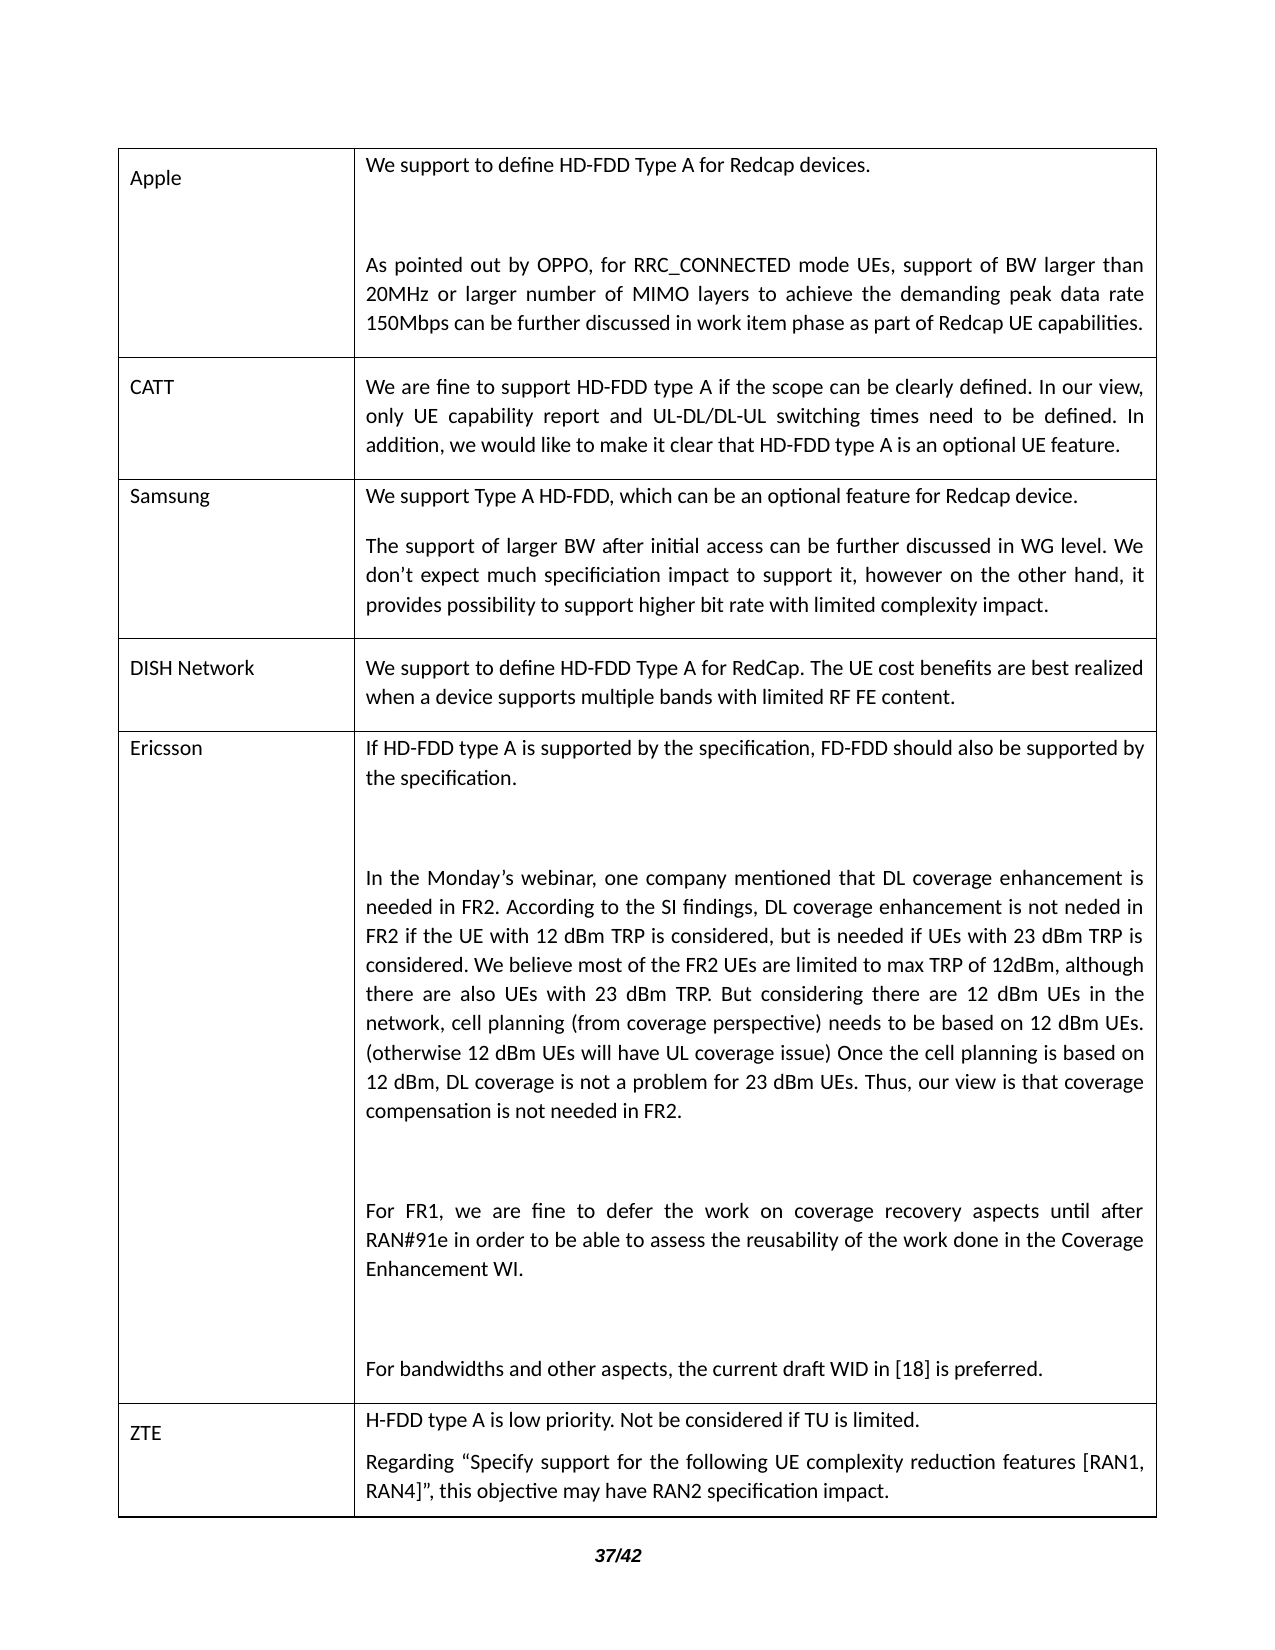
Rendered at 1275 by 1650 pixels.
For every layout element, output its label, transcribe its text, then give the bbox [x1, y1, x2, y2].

table_cell Apple [119, 149, 354, 357]
table_cell If HD-FDD type A is supported by the specification, FD-FDD should also be supported by the specification. In the Monday’s webinar, one company mentioned that DL coverage enhancement is needed in FR2. According to the SI findings, DL coverage enhancement is not neded in FR2 if the UE with 12 dBm TRP is considered, but is needed if UEs with 23 dBm TRP is considered. We believe most of the FR2 UEs are limited to max TRP of 12dBm, although there are also UEs with 23 dBm TRP. But considering there are 12 dBm UEs in the network, cell planning (from coverage perspective) needs to be based on 12 dBm UEs. (otherwise 12 dBm UEs will have UL coverage issue) Once the cell planning is based on 12 dBm, DL coverage is not a problem for 23 dBm UEs. Thus, our view is that coverage compensation is not needed in FR2. For FR1, we are fine to defer the work on coverage recovery aspects until after RAN#91e in order to be able to assess the reusability of the work done in the Coverage Enhancement WI. For bandwidths and other aspects, the current draft WID in [18] is preferred. [355, 732, 1156, 1403]
table_cell We are fine to support HD-FDD type A if the scope can be clearly defined. In our view, only UE capability report and UL-DL/DL-UL switching times need to be defined. In addition, we would like to make it clear that HD-FDD type A is an optional UE feature. [355, 358, 1156, 479]
table_cell We support to define HD-FDD Type A for RedCap. The UE cost benefits are best realized when a device supports multiple bands with limited RF FE content. [355, 639, 1156, 731]
table_cell Ericsson [119, 732, 354, 1403]
table_cell Samsung [119, 480, 354, 638]
table_cell CATT [119, 358, 354, 479]
table_cell ZTE [119, 1404, 354, 1516]
table_cell We support to define HD-FDD Type A for Redcap devices. As pointed out by OPPO, for RRC_CONNECTED mode UEs, support of BW larger than 20MHz or larger number of MIMO layers to achieve the demanding peak data rate 150Mbps can be further discussed in work item phase as part of Redcap UE capabilities. [355, 149, 1156, 357]
table_cell DISH Network [119, 639, 354, 731]
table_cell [355, 1404, 1156, 1516]
table_cell We support Type A HD-FDD, which can be an optional feature for Redcap device. The support of larger BW after initial access can be further discussed in WG level. We don’t expect much specificiation impact to support it, however on the other hand, it provides possibility to support higher bit rate with limited complexity impact. [355, 480, 1156, 638]
